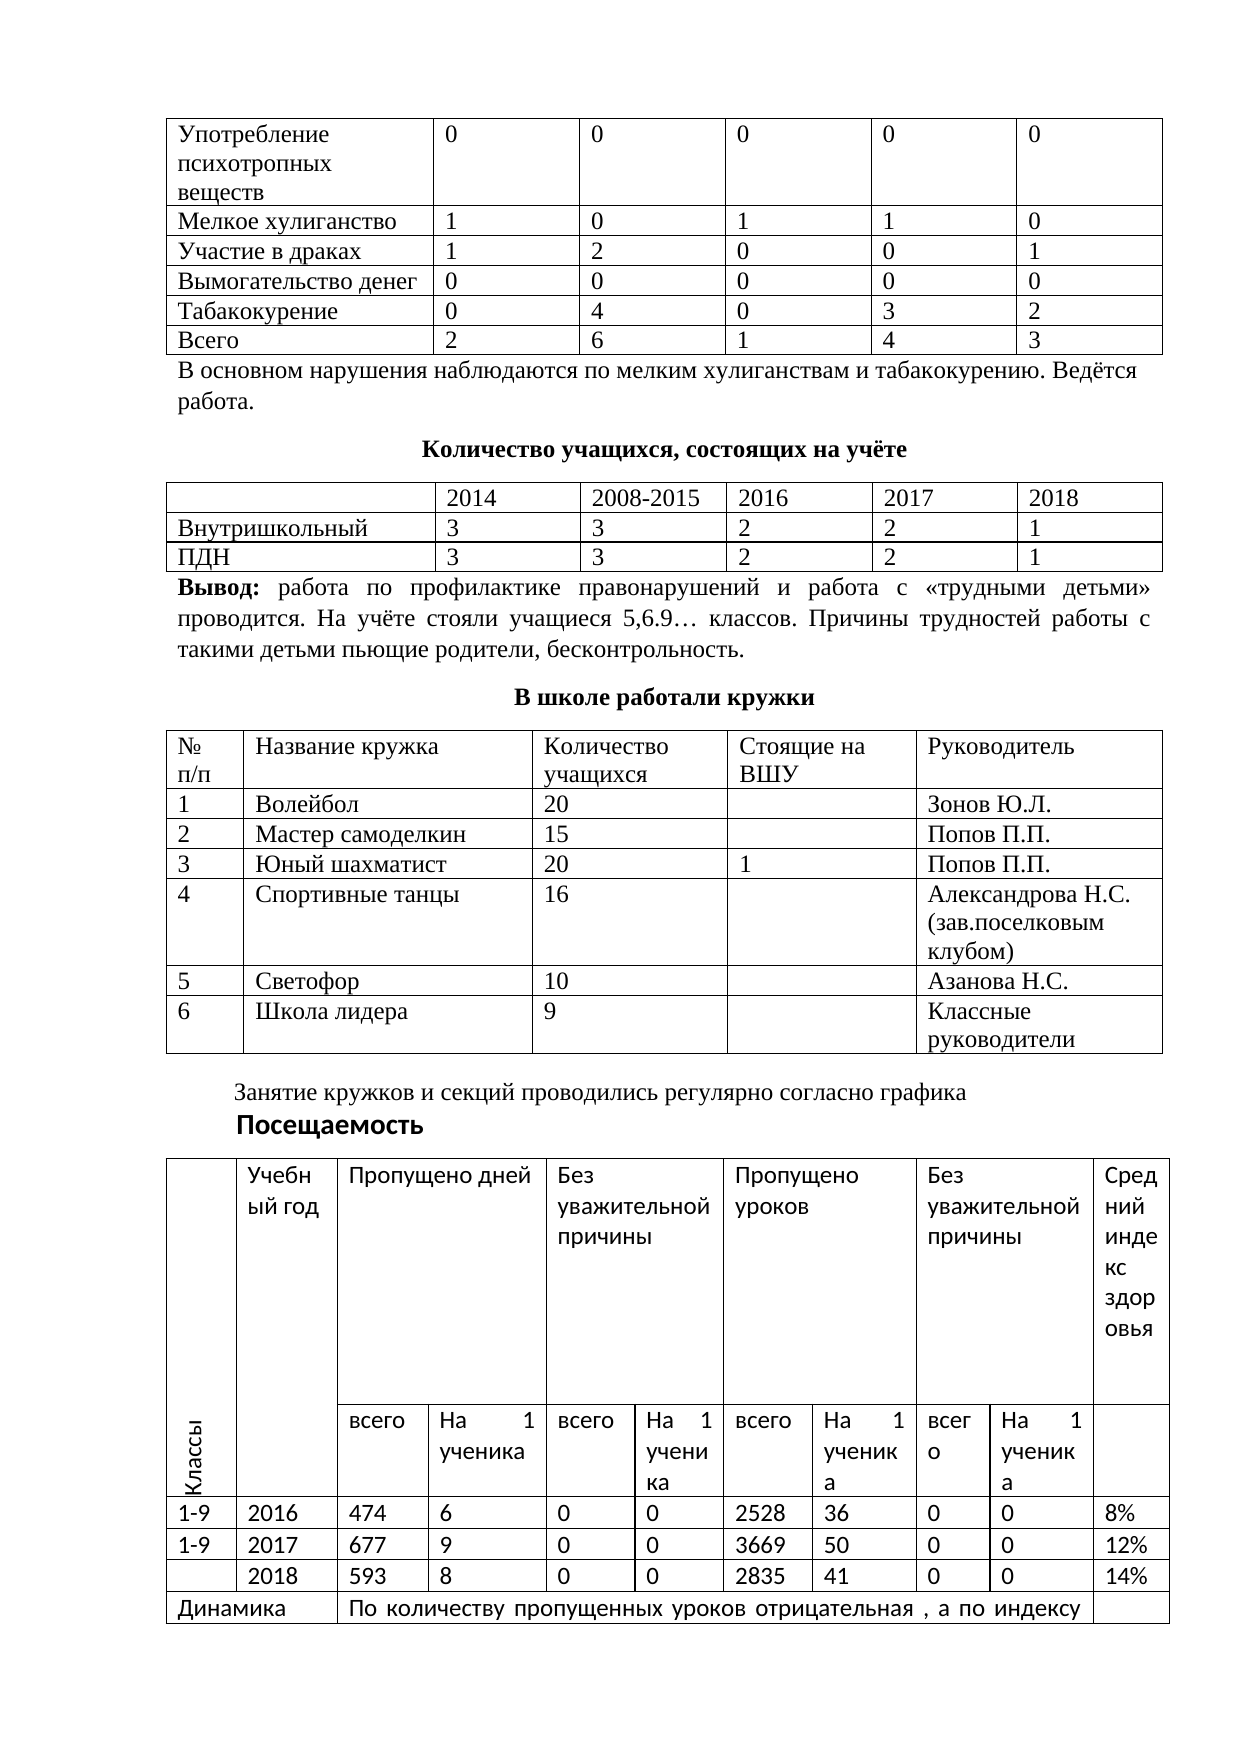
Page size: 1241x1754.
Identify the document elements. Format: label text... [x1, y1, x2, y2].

table_cell ПДН [167, 543, 435, 571]
table_cell 5 [167, 966, 243, 995]
table_cell 2835 [724, 1560, 812, 1591]
table_cell 1 [434, 236, 579, 265]
table_cell 2 [873, 513, 1017, 541]
table_cell 3 [1017, 326, 1162, 354]
table_cell 0 [580, 206, 725, 235]
table_cell 2016 [237, 1497, 337, 1528]
table_cell 41 [813, 1560, 916, 1591]
table_cell 6 [429, 1497, 546, 1528]
table_cell Спортивные танцы [244, 879, 532, 965]
table_cell 8 [429, 1560, 546, 1591]
table_cell всего [338, 1405, 428, 1496]
table_cell 10 [533, 966, 727, 995]
table_header Средний индекс здоровья [1094, 1159, 1169, 1403]
table_header Стоящие на ВШУ [728, 731, 916, 788]
table_cell 0 [726, 236, 871, 265]
table_cell 0 [872, 236, 1016, 265]
table_cell [728, 819, 916, 848]
table_cell 0 [872, 119, 1016, 205]
table_cell Александрова Н.С.(зав.поселковым клубом) [917, 879, 1162, 965]
table_cell 4 [872, 326, 1016, 354]
table_cell На 1 ученика [636, 1405, 723, 1496]
table_cell Употребление психотропных веществ [167, 119, 433, 205]
table_header [167, 483, 435, 512]
table_cell 20 [533, 849, 727, 878]
table_cell Мелкое хулиганство [167, 206, 433, 235]
table_cell 0 [1017, 266, 1162, 295]
table_cell [167, 1560, 236, 1591]
table_cell 14% [1094, 1560, 1169, 1591]
table_cell 0 [547, 1529, 634, 1559]
table_cell 0 [917, 1560, 989, 1591]
text В школе работали кружки [177, 682, 1152, 711]
table_cell Табакокурение [167, 296, 433, 324]
table_cell Юный шахматист [244, 849, 532, 878]
table_cell 1 [872, 206, 1016, 235]
table_cell Попов П.П. [917, 849, 1162, 878]
table_cell 1 [1018, 543, 1162, 571]
table_cell 1-9 [167, 1529, 236, 1559]
table_cell Зонов Ю.Л. [917, 789, 1162, 818]
table_cell 0 [547, 1497, 634, 1528]
table_cell 3 [436, 513, 580, 541]
table_header № п/п [167, 731, 243, 788]
table_cell 0 [991, 1560, 1093, 1591]
table_cell 0 [917, 1529, 989, 1559]
table_cell 3 [581, 543, 726, 571]
text В основном нарушения наблюдаются по мелким хулиганствам и табакокурению. Ведётся работа. [177, 355, 1152, 415]
table_cell 0 [917, 1497, 989, 1528]
table_cell 0 [636, 1497, 723, 1528]
table_cell 0 [1017, 206, 1162, 235]
table_cell [1094, 1592, 1169, 1622]
table_cell 1 [434, 206, 579, 235]
table_cell 2 [1017, 296, 1162, 324]
table_cell 6 [580, 326, 725, 354]
table_cell 4 [580, 296, 725, 324]
table_header 2017 [873, 483, 1017, 512]
table_cell 677 [338, 1529, 428, 1559]
table_cell Внутришкольный [167, 513, 435, 541]
table_cell 0 [434, 266, 579, 295]
table_cell 1 [167, 789, 243, 818]
table_cell Школа лидера [244, 996, 532, 1053]
table_header 2016 [727, 483, 872, 512]
table_cell Светофор [244, 966, 532, 995]
table_cell 6 [167, 996, 243, 1053]
table_cell 8% [1094, 1497, 1169, 1528]
text Посещаемость [177, 1106, 1152, 1142]
table_cell всего [917, 1405, 989, 1496]
text Количество учащихся, состоящих на учёте [177, 434, 1152, 463]
table_cell 0 [726, 119, 871, 205]
table_cell [728, 789, 916, 818]
table_cell 2 [434, 326, 579, 354]
table_header Без уважительной причины [917, 1159, 1093, 1403]
table_cell [728, 996, 916, 1053]
table_cell 36 [813, 1497, 916, 1528]
table_cell 16 [533, 879, 727, 965]
table_cell 2018 [237, 1560, 337, 1591]
table_cell всего [547, 1405, 634, 1496]
table_cell 3669 [724, 1529, 812, 1559]
table_cell На 1 ученика [991, 1405, 1093, 1496]
table_header Учебный год [237, 1159, 337, 1496]
text Занятие кружков и секций проводились регулярно согласно графика [177, 1077, 1152, 1106]
table_cell 1-9 [167, 1497, 236, 1528]
table_cell На 1 ученика [813, 1405, 916, 1496]
table_cell Вымогательство денег [167, 266, 433, 295]
table_cell 50 [813, 1529, 916, 1559]
table_cell Попов П.П. [917, 819, 1162, 848]
table_cell 1 [1018, 513, 1162, 541]
table_header Пропущено дней [338, 1159, 546, 1403]
table_cell 1 [1017, 236, 1162, 265]
table_cell 9 [533, 996, 727, 1053]
table_cell 3 [167, 849, 243, 878]
table_cell Азанова Н.С. [917, 966, 1162, 995]
table_cell 0 [434, 296, 579, 324]
table_header Пропущено уроков [724, 1159, 916, 1403]
table_cell 3 [581, 513, 726, 541]
text Вывод: работа по профилактике правонарушений и работа с «трудными детьми» проводится. На учёте стояли учащиеся 5,6.9… классов. Причины трудностей работы с такими детьми пьющие родители, бесконтрольность. [177, 572, 1152, 663]
table_cell [728, 966, 916, 995]
table_cell 2017 [237, 1529, 337, 1559]
table_cell 0 [636, 1560, 723, 1591]
table_cell 4 [167, 879, 243, 965]
table_cell 474 [338, 1497, 428, 1528]
table_cell 1 [726, 326, 871, 354]
table_cell Классные руководители [917, 996, 1162, 1053]
table_cell 2528 [724, 1497, 812, 1528]
table_header Количество учащихся [533, 731, 727, 788]
table_cell 0 [872, 266, 1016, 295]
table_header 2018 [1018, 483, 1162, 512]
table_cell всего [724, 1405, 812, 1496]
table_cell 1 [726, 206, 871, 235]
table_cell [338, 1592, 1093, 1622]
table_cell [1094, 1405, 1169, 1496]
table_cell 2 [727, 543, 872, 571]
table_cell 2 [580, 236, 725, 265]
table_header Название кружка [244, 731, 532, 788]
table_header 2014 [436, 483, 580, 512]
table_cell 0 [726, 296, 871, 324]
table_cell 3 [872, 296, 1016, 324]
table_cell 0 [580, 119, 725, 205]
table_cell 0 [547, 1560, 634, 1591]
table_cell 0 [991, 1529, 1093, 1559]
table_cell 0 [1017, 119, 1162, 205]
table_cell Волейбол [244, 789, 532, 818]
table_cell 2 [727, 513, 872, 541]
table_cell 1 [728, 849, 916, 878]
table_cell 3 [436, 543, 580, 571]
table_cell Участие в драках [167, 236, 433, 265]
table_cell 20 [533, 789, 727, 818]
table_cell 0 [434, 119, 579, 205]
table_cell 0 [636, 1529, 723, 1559]
table_cell На 1 ученика [429, 1405, 546, 1496]
table_cell Мастер самоделкин [244, 819, 532, 848]
table_cell 0 [726, 266, 871, 295]
table_header Классы [167, 1159, 236, 1496]
table_cell Динамика [167, 1592, 337, 1622]
table_cell 2 [167, 819, 243, 848]
table_cell [728, 879, 916, 965]
table_header Руководитель [917, 731, 1162, 788]
table_cell 12% [1094, 1529, 1169, 1559]
table_cell Всего [167, 326, 433, 354]
table_header Без уважительной причины [547, 1159, 723, 1403]
table_cell 0 [580, 266, 725, 295]
table_cell 15 [533, 819, 727, 848]
table_cell 2 [873, 543, 1017, 571]
table_cell 593 [338, 1560, 428, 1591]
table_cell 9 [429, 1529, 546, 1559]
table_header 2008-2015 [581, 483, 726, 512]
table_cell 0 [991, 1497, 1093, 1528]
